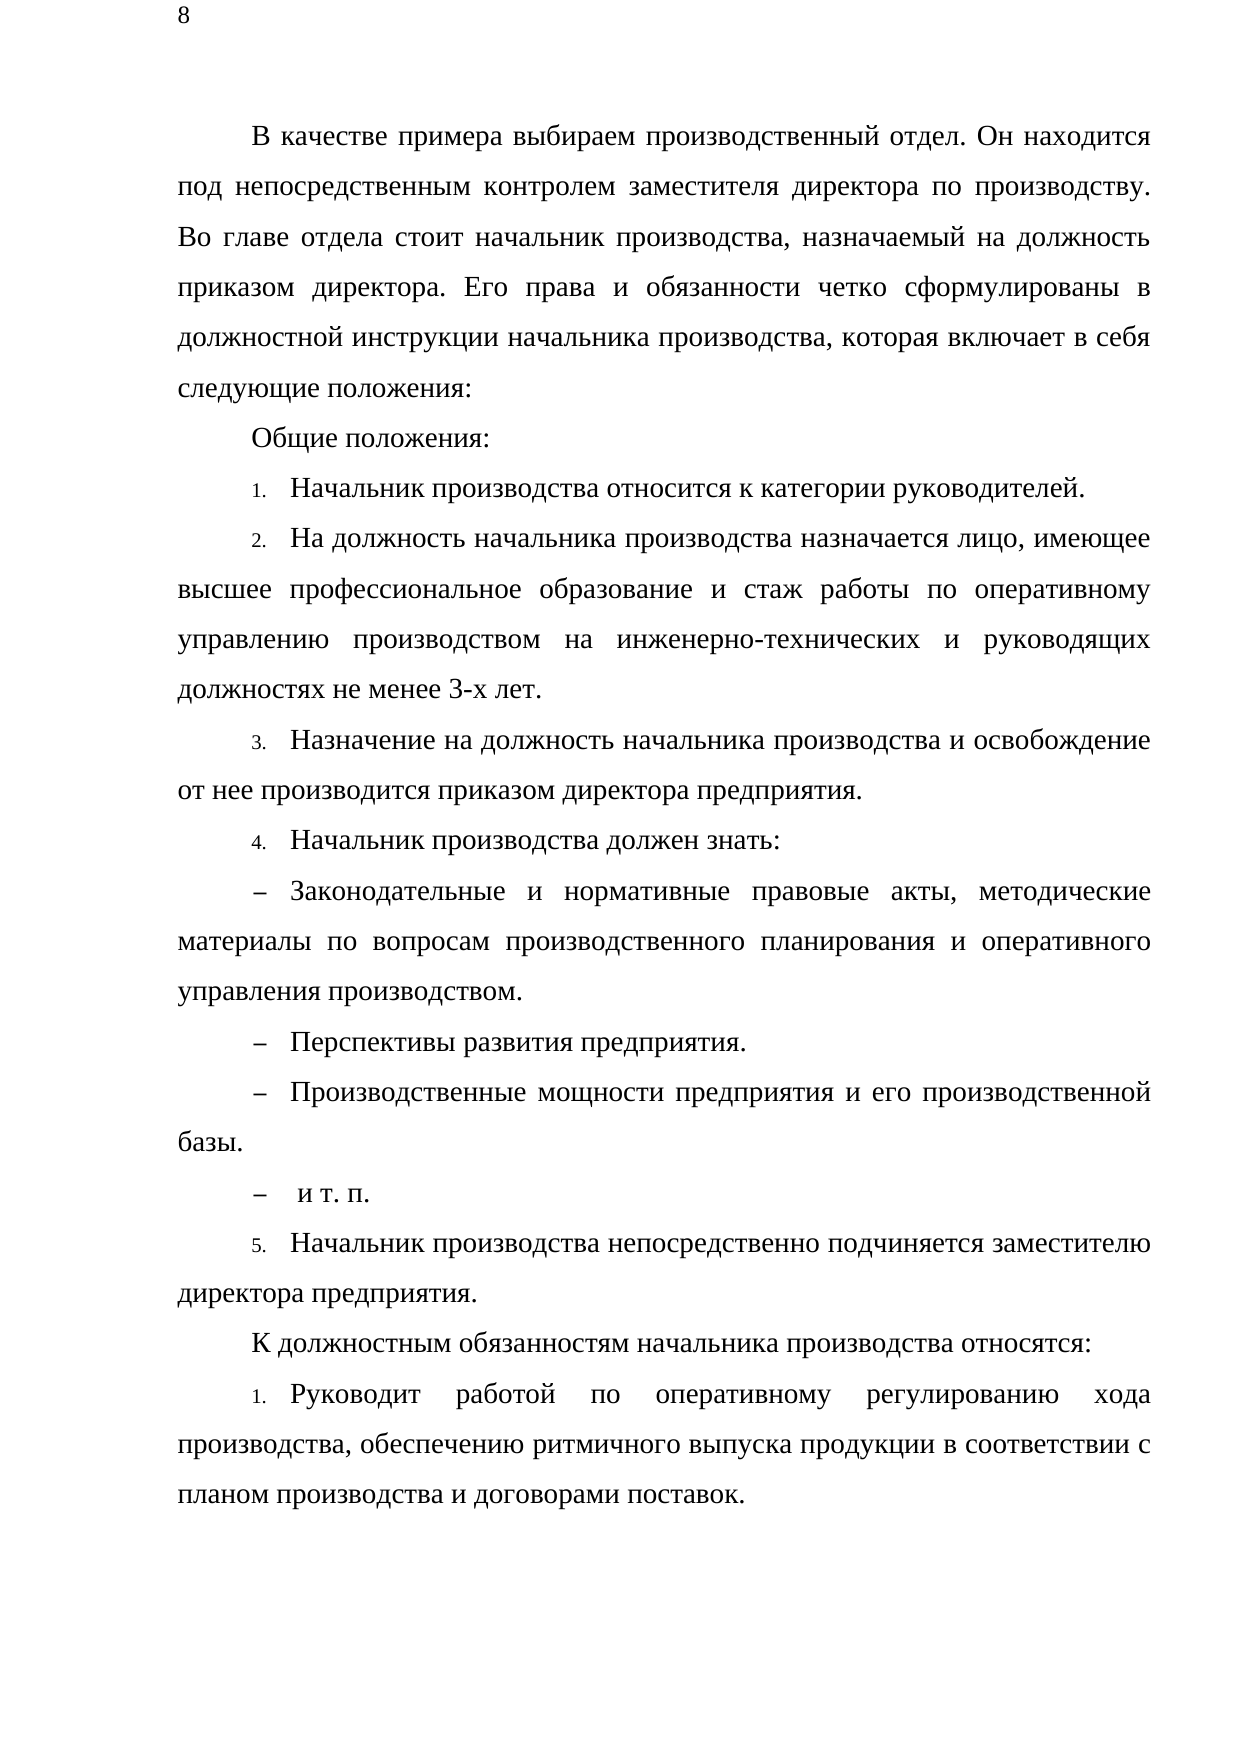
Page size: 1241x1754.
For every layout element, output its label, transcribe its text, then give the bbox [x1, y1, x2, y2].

list Начальник производства должен знать: [177, 822, 1152, 856]
list Назначение на должность начальника производства и освобождение от нее производится приказом директора предприятия. [177, 722, 1152, 806]
list Перспективы развития предприятия. [177, 1024, 1152, 1057]
text К должностным обязанностям начальника производства относятся: [177, 1326, 1152, 1359]
list Руководит работой по оперативному регулированию хода производства, обеспечению ритмичного выпуска продукции в соответствии с планом производства и договорами поставок. [177, 1376, 1152, 1510]
list Начальник производства непосредственно подчиняется заместителю директора предприятия. [177, 1225, 1152, 1309]
list Законодательные и нормативные правовые акты, методические материалы по вопросам производственного планирования и оперативного управления производством. [177, 873, 1152, 1007]
text Общие положения: [177, 420, 1152, 453]
list На должность начальника производства назначается лицо, имеющее высшее профессиональное образование и стаж работы по оперативному управлению производством на инженерно-технических и руководящих должностях не менее 3-х лет. [177, 521, 1152, 705]
text В качестве примера выбираем производственный отдел. Он находится под непосредственным контролем заместителя директора по производству. Во главе отдела стоит начальник производства, назначаемый на должность приказом директора. Его права и обязанности четко сформулированы в должностной инструкции начальника производства, которая включает в себя следующие положения: [177, 118, 1152, 403]
list Начальник производства относится к категории руководителей. [177, 470, 1152, 504]
list Производственные мощности предприятия и его производственной базы. [177, 1074, 1152, 1158]
list и т. п. [177, 1175, 1152, 1208]
